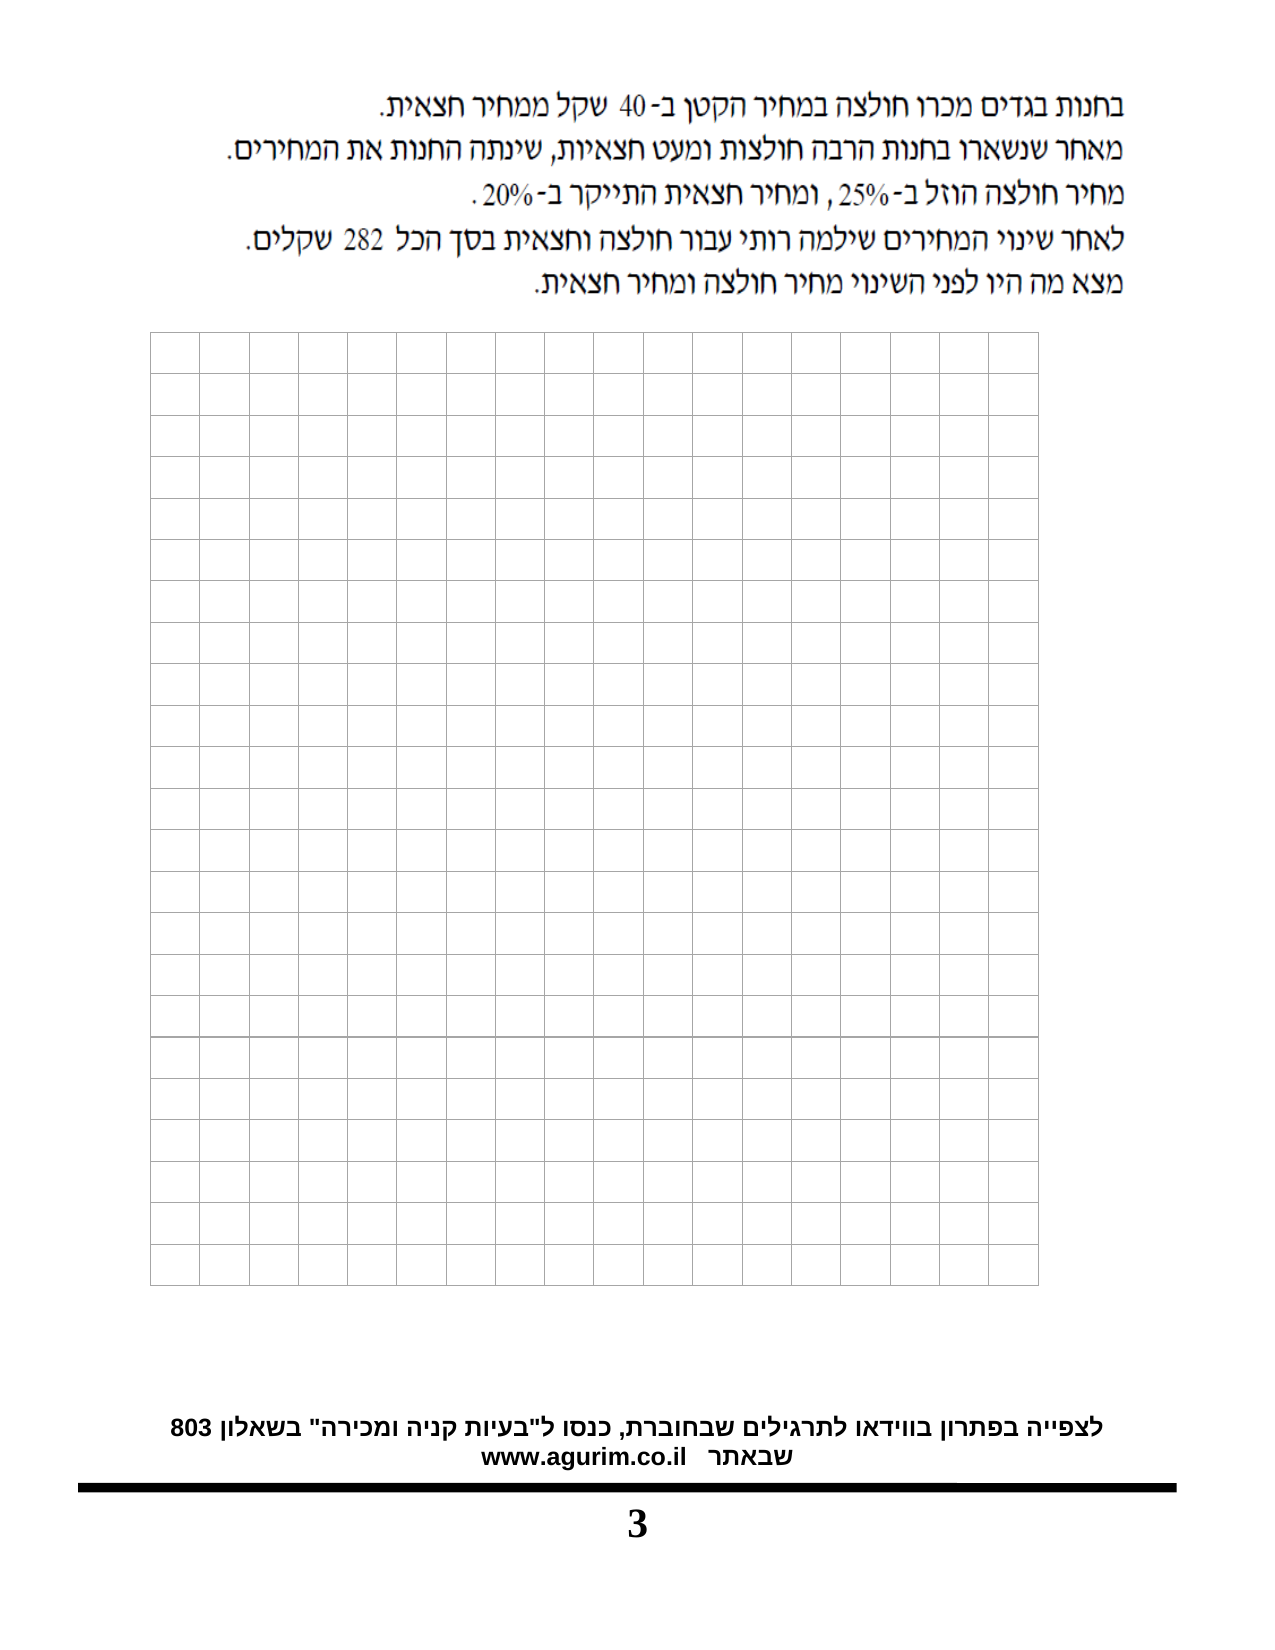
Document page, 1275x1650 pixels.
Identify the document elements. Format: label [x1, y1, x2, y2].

table_cell [644, 457, 692, 497]
table_cell [348, 499, 396, 539]
table_cell [299, 1120, 347, 1161]
table_cell [496, 1120, 544, 1161]
table_header [693, 333, 742, 373]
table_cell [250, 1079, 298, 1119]
table_cell [644, 996, 692, 1036]
table_cell [299, 747, 347, 788]
table_cell [644, 872, 692, 912]
table_cell [841, 499, 890, 539]
table_cell [200, 1120, 249, 1161]
table_cell [594, 1203, 643, 1244]
table_cell [200, 416, 249, 456]
table_cell [200, 996, 249, 1036]
table_cell [447, 623, 495, 663]
table_cell [545, 913, 593, 953]
table_cell [250, 1038, 298, 1078]
table_cell [397, 416, 446, 456]
table_cell [397, 706, 446, 746]
table_cell [940, 457, 988, 497]
table_cell [644, 581, 692, 622]
table_cell [299, 581, 347, 622]
table_cell [792, 1162, 840, 1202]
table_cell [743, 664, 791, 705]
table_cell [594, 1245, 643, 1285]
table_cell [792, 623, 840, 663]
table_cell [989, 1120, 1038, 1161]
table_cell [496, 457, 544, 497]
table_cell [594, 664, 643, 705]
table_cell [792, 955, 840, 995]
table_cell [151, 955, 199, 995]
table_cell [250, 789, 298, 829]
table_cell [693, 581, 742, 622]
table_cell [496, 872, 544, 912]
table_cell [743, 872, 791, 912]
table_cell [545, 540, 593, 580]
table_cell [743, 1079, 791, 1119]
table_cell [940, 581, 988, 622]
table_cell [792, 747, 840, 788]
table_cell [151, 374, 199, 414]
table_cell [594, 996, 643, 1036]
table_header [447, 333, 495, 373]
table_cell [250, 457, 298, 497]
table_cell [989, 623, 1038, 663]
table_cell [447, 581, 495, 622]
table_cell [594, 872, 643, 912]
table_cell [299, 872, 347, 912]
table_cell [348, 996, 396, 1036]
table_cell [447, 706, 495, 746]
table_cell [151, 457, 199, 497]
table_cell [447, 913, 495, 953]
table_cell [545, 747, 593, 788]
table_header [841, 333, 890, 373]
table_cell [743, 747, 791, 788]
table_cell [989, 374, 1038, 414]
table_cell [841, 540, 890, 580]
table_cell [594, 706, 643, 746]
table_cell [250, 1162, 298, 1202]
table_cell [200, 1245, 249, 1285]
table_cell [841, 1203, 890, 1244]
table_cell [299, 1162, 347, 1202]
table_cell [447, 955, 495, 995]
table_cell [348, 623, 396, 663]
table_header [545, 333, 593, 373]
table_cell [348, 913, 396, 953]
table_header [151, 333, 199, 373]
table_cell [594, 789, 643, 829]
table_cell [594, 1120, 643, 1161]
table_cell [447, 374, 495, 414]
table_cell [397, 789, 446, 829]
table_cell [841, 955, 890, 995]
table_cell [299, 540, 347, 580]
table_cell [496, 1162, 544, 1202]
table_cell [200, 1079, 249, 1119]
table_cell [644, 913, 692, 953]
table_cell [250, 374, 298, 414]
table_cell [545, 1038, 593, 1078]
table_cell [841, 416, 890, 456]
table_cell [151, 1245, 199, 1285]
table_cell [397, 581, 446, 622]
table_cell [447, 416, 495, 456]
table_cell [792, 1203, 840, 1244]
table_cell [644, 1245, 692, 1285]
table_cell [940, 747, 988, 788]
table_cell [891, 789, 939, 829]
table_cell [447, 1079, 495, 1119]
table_cell [891, 374, 939, 414]
table_cell [200, 499, 249, 539]
table_cell [841, 830, 890, 871]
table_cell [594, 499, 643, 539]
table_cell [841, 1079, 890, 1119]
table_cell [447, 1162, 495, 1202]
table_cell [250, 1245, 298, 1285]
table_cell [496, 664, 544, 705]
table_cell [743, 789, 791, 829]
table_cell [594, 1079, 643, 1119]
table_cell [348, 581, 396, 622]
table_cell [496, 499, 544, 539]
table_cell [397, 540, 446, 580]
table_cell [200, 747, 249, 788]
table_cell [841, 664, 890, 705]
table_cell [397, 872, 446, 912]
table_cell [891, 996, 939, 1036]
table_cell [743, 830, 791, 871]
table_cell [299, 374, 347, 414]
table_cell [447, 747, 495, 788]
table_cell [940, 416, 988, 456]
table_cell [250, 872, 298, 912]
table_cell [151, 623, 199, 663]
table_cell [891, 1079, 939, 1119]
table_cell [891, 706, 939, 746]
table_cell [792, 996, 840, 1036]
table_cell [397, 913, 446, 953]
table_cell [348, 664, 396, 705]
table_cell [299, 996, 347, 1036]
table_cell [250, 499, 298, 539]
table_cell [250, 581, 298, 622]
table_cell [891, 664, 939, 705]
table_header [989, 333, 1038, 373]
table_cell [693, 830, 742, 871]
table_cell [693, 1079, 742, 1119]
table_cell [693, 1120, 742, 1161]
table_cell [693, 623, 742, 663]
table_cell [200, 1203, 249, 1244]
table_cell [841, 913, 890, 953]
table_cell [397, 623, 446, 663]
table_header [348, 333, 396, 373]
table_cell [250, 664, 298, 705]
table_cell [940, 1120, 988, 1161]
table_cell [989, 1038, 1038, 1078]
table_cell [348, 416, 396, 456]
table_cell [743, 706, 791, 746]
table_cell [940, 830, 988, 871]
table_cell [299, 1245, 347, 1285]
table_cell [545, 499, 593, 539]
table_cell [594, 747, 643, 788]
table_cell [841, 747, 890, 788]
table_cell [693, 374, 742, 414]
table_cell [397, 1038, 446, 1078]
table_cell [594, 457, 643, 497]
table_cell [792, 830, 840, 871]
table_cell [299, 1038, 347, 1078]
table_cell [693, 540, 742, 580]
table_cell [496, 789, 544, 829]
table_cell [693, 664, 742, 705]
table_cell [299, 1203, 347, 1244]
table_cell [743, 1203, 791, 1244]
table_cell [447, 540, 495, 580]
table_cell [841, 1120, 890, 1161]
table_cell [989, 499, 1038, 539]
table_cell [693, 747, 742, 788]
table_header [496, 333, 544, 373]
table_cell [940, 664, 988, 705]
table_cell [447, 457, 495, 497]
table_cell [594, 1038, 643, 1078]
table_cell [891, 1245, 939, 1285]
table_cell [693, 789, 742, 829]
table_cell [989, 747, 1038, 788]
table_cell [940, 996, 988, 1036]
table_cell [151, 1162, 199, 1202]
table_cell [348, 1203, 396, 1244]
table_cell [891, 872, 939, 912]
table_cell [644, 747, 692, 788]
table_cell [545, 1162, 593, 1202]
table_cell [693, 1245, 742, 1285]
table_cell [792, 416, 840, 456]
table_cell [891, 416, 939, 456]
table_cell [151, 996, 199, 1036]
table_cell [792, 581, 840, 622]
table_header [891, 333, 939, 373]
table_cell [151, 913, 199, 953]
table_cell [250, 540, 298, 580]
table_cell [940, 706, 988, 746]
table_cell [891, 457, 939, 497]
table_cell [151, 581, 199, 622]
table_cell [594, 540, 643, 580]
table_cell [151, 872, 199, 912]
table_cell [397, 1162, 446, 1202]
table_header [792, 333, 840, 373]
table_cell [891, 913, 939, 953]
table_cell [348, 872, 396, 912]
table_cell [348, 1245, 396, 1285]
table_header [397, 333, 446, 373]
table_cell [693, 996, 742, 1036]
table_cell [792, 872, 840, 912]
table_cell [594, 623, 643, 663]
table_header [250, 333, 298, 373]
table_cell [693, 1038, 742, 1078]
table_cell [200, 581, 249, 622]
table_cell [891, 747, 939, 788]
table_cell [792, 1038, 840, 1078]
table_cell [545, 664, 593, 705]
table_cell [299, 623, 347, 663]
table_cell [841, 623, 890, 663]
table_cell [348, 1162, 396, 1202]
table_cell [644, 499, 692, 539]
table_cell [792, 913, 840, 953]
table_cell [447, 499, 495, 539]
table_cell [299, 416, 347, 456]
table_cell [397, 996, 446, 1036]
table_cell [250, 623, 298, 663]
table_cell [743, 540, 791, 580]
table_cell [891, 955, 939, 995]
table_cell [644, 1120, 692, 1161]
table_cell [200, 623, 249, 663]
table_cell [743, 996, 791, 1036]
table_cell [151, 1079, 199, 1119]
table_cell [644, 830, 692, 871]
table_cell [940, 499, 988, 539]
table_cell [545, 706, 593, 746]
table_cell [545, 789, 593, 829]
table_cell [644, 1203, 692, 1244]
table_cell [151, 416, 199, 456]
table_cell [792, 457, 840, 497]
table_cell [250, 996, 298, 1036]
table_cell [496, 416, 544, 456]
table_cell [693, 1162, 742, 1202]
table_cell [447, 996, 495, 1036]
table_header [644, 333, 692, 373]
table_cell [693, 416, 742, 456]
table_cell [841, 581, 890, 622]
table_cell [743, 581, 791, 622]
table_cell [644, 623, 692, 663]
table_cell [545, 1203, 593, 1244]
table_cell [545, 830, 593, 871]
table_cell [891, 1162, 939, 1202]
table_cell [200, 913, 249, 953]
table_cell [989, 540, 1038, 580]
table_cell [594, 416, 643, 456]
table_cell [644, 789, 692, 829]
table_cell [200, 1162, 249, 1202]
table_cell [250, 1120, 298, 1161]
table_cell [989, 581, 1038, 622]
table_cell [348, 540, 396, 580]
table_cell [693, 1203, 742, 1244]
table_cell [940, 374, 988, 414]
table_cell [397, 1120, 446, 1161]
table_cell [496, 1038, 544, 1078]
table_cell [891, 499, 939, 539]
table_cell [792, 664, 840, 705]
table_cell [989, 1162, 1038, 1202]
table_cell [348, 1038, 396, 1078]
table_cell [151, 747, 199, 788]
table_cell [200, 664, 249, 705]
table_cell [496, 1079, 544, 1119]
table_cell [792, 1079, 840, 1119]
table_cell [545, 457, 593, 497]
table_cell [250, 913, 298, 953]
table_cell [940, 1038, 988, 1078]
table_cell [743, 1162, 791, 1202]
table_cell [496, 830, 544, 871]
table_cell [644, 540, 692, 580]
table_cell [940, 1079, 988, 1119]
table_header [200, 333, 249, 373]
table_cell [348, 457, 396, 497]
table_cell [644, 1079, 692, 1119]
table_cell [151, 664, 199, 705]
table_cell [792, 540, 840, 580]
table_cell [792, 374, 840, 414]
table_cell [397, 374, 446, 414]
table_cell [545, 1120, 593, 1161]
table_cell [693, 872, 742, 912]
table_cell [348, 955, 396, 995]
table_cell [447, 1120, 495, 1161]
table_cell [496, 955, 544, 995]
table_cell [397, 747, 446, 788]
table_cell [989, 955, 1038, 995]
table_cell [496, 706, 544, 746]
table_cell [940, 955, 988, 995]
table_cell [151, 499, 199, 539]
table_cell [940, 540, 988, 580]
table_cell [200, 457, 249, 497]
table_cell [989, 457, 1038, 497]
table_cell [496, 374, 544, 414]
table_cell [200, 789, 249, 829]
table_cell [348, 1079, 396, 1119]
table_cell [743, 955, 791, 995]
table_cell [250, 747, 298, 788]
table_cell [644, 706, 692, 746]
table_cell [940, 913, 988, 953]
table_cell [644, 664, 692, 705]
table_cell [891, 623, 939, 663]
table_cell [545, 955, 593, 995]
table_cell [200, 872, 249, 912]
table_cell [151, 789, 199, 829]
table_cell [989, 1203, 1038, 1244]
table_cell [250, 830, 298, 871]
table_cell [447, 872, 495, 912]
table_cell [397, 664, 446, 705]
table_cell [397, 457, 446, 497]
table_cell [940, 1245, 988, 1285]
table_cell [989, 706, 1038, 746]
table_cell [743, 457, 791, 497]
table_cell [841, 996, 890, 1036]
table_cell [644, 416, 692, 456]
table_cell [496, 913, 544, 953]
table_cell [151, 540, 199, 580]
table_cell [594, 581, 643, 622]
table_cell [545, 623, 593, 663]
table_cell [989, 913, 1038, 953]
table_cell [496, 623, 544, 663]
table_cell [743, 623, 791, 663]
table_cell [743, 374, 791, 414]
table_cell [545, 1245, 593, 1285]
table_cell [989, 416, 1038, 456]
table_cell [348, 747, 396, 788]
table_cell [841, 457, 890, 497]
table_cell [250, 416, 298, 456]
table_cell [299, 789, 347, 829]
table_cell [299, 1079, 347, 1119]
table_cell [151, 1038, 199, 1078]
table_cell [447, 1203, 495, 1244]
table_cell [348, 706, 396, 746]
table_cell [792, 706, 840, 746]
table_header [743, 333, 791, 373]
table_cell [397, 830, 446, 871]
table_cell [989, 664, 1038, 705]
table_cell [891, 581, 939, 622]
table_cell [200, 540, 249, 580]
table_cell [447, 664, 495, 705]
table_cell [151, 1120, 199, 1161]
table_cell [792, 1120, 840, 1161]
table_cell [841, 1162, 890, 1202]
table_cell [693, 955, 742, 995]
table_cell [299, 499, 347, 539]
table_cell [397, 1203, 446, 1244]
table_cell [743, 499, 791, 539]
table_cell [545, 872, 593, 912]
table_cell [594, 830, 643, 871]
table_cell [891, 1038, 939, 1078]
table_cell [397, 1079, 446, 1119]
table_cell [792, 789, 840, 829]
table_cell [940, 1203, 988, 1244]
table_cell [841, 1038, 890, 1078]
table_cell [644, 374, 692, 414]
table_cell [989, 830, 1038, 871]
table_cell [348, 1120, 396, 1161]
table_cell [151, 830, 199, 871]
table_cell [644, 1038, 692, 1078]
table_cell [496, 747, 544, 788]
table_cell [299, 913, 347, 953]
table_cell [299, 955, 347, 995]
table_cell [594, 913, 643, 953]
table_cell [841, 706, 890, 746]
table_cell [792, 499, 840, 539]
table_cell [841, 789, 890, 829]
table_cell [841, 1245, 890, 1285]
table_cell [250, 706, 298, 746]
table_cell [989, 1079, 1038, 1119]
table_cell [594, 1162, 643, 1202]
table_cell [299, 457, 347, 497]
table_cell [151, 1203, 199, 1244]
table_cell [644, 955, 692, 995]
table_cell [397, 955, 446, 995]
table_cell [397, 1245, 446, 1285]
table_cell [940, 1162, 988, 1202]
table_cell [250, 955, 298, 995]
table_cell [299, 664, 347, 705]
table_cell [743, 1245, 791, 1285]
table_cell [891, 830, 939, 871]
table_cell [496, 996, 544, 1036]
table_cell [447, 1038, 495, 1078]
table_cell [743, 1120, 791, 1161]
table_header [940, 333, 988, 373]
table_cell [989, 996, 1038, 1036]
table_cell [940, 872, 988, 912]
table_cell [891, 540, 939, 580]
table_cell [594, 955, 643, 995]
table_cell [200, 374, 249, 414]
table_cell [743, 416, 791, 456]
table_cell [792, 1245, 840, 1285]
table_cell [693, 499, 742, 539]
table_cell [496, 1203, 544, 1244]
table_cell [693, 913, 742, 953]
table_cell [200, 706, 249, 746]
table_cell [545, 1079, 593, 1119]
table_cell [397, 499, 446, 539]
table_cell [891, 1120, 939, 1161]
table_cell [447, 830, 495, 871]
table_cell [545, 581, 593, 622]
table_cell [644, 1162, 692, 1202]
table_cell [841, 374, 890, 414]
table_header [299, 333, 347, 373]
table_cell [348, 830, 396, 871]
table_cell [496, 581, 544, 622]
table_cell [447, 1245, 495, 1285]
table_cell [348, 374, 396, 414]
table_cell [496, 1245, 544, 1285]
table_cell [743, 913, 791, 953]
table_cell [250, 1203, 298, 1244]
table_cell [841, 872, 890, 912]
table_cell [545, 416, 593, 456]
table_header [594, 333, 643, 373]
table_cell [545, 996, 593, 1036]
table_cell [891, 1203, 939, 1244]
table_cell [693, 706, 742, 746]
table_cell [940, 623, 988, 663]
table_cell [940, 789, 988, 829]
table_cell [545, 374, 593, 414]
table_cell [447, 789, 495, 829]
table_cell [989, 1245, 1038, 1285]
table_cell [743, 1038, 791, 1078]
table_cell [151, 706, 199, 746]
table_cell [299, 706, 347, 746]
table_cell [594, 374, 643, 414]
table_cell [693, 457, 742, 497]
table_cell [989, 789, 1038, 829]
table_cell [299, 830, 347, 871]
table_cell [200, 830, 249, 871]
table_cell [200, 955, 249, 995]
table_cell [200, 1038, 249, 1078]
table_cell [496, 540, 544, 580]
table_cell [348, 789, 396, 829]
table_cell [989, 872, 1038, 912]
